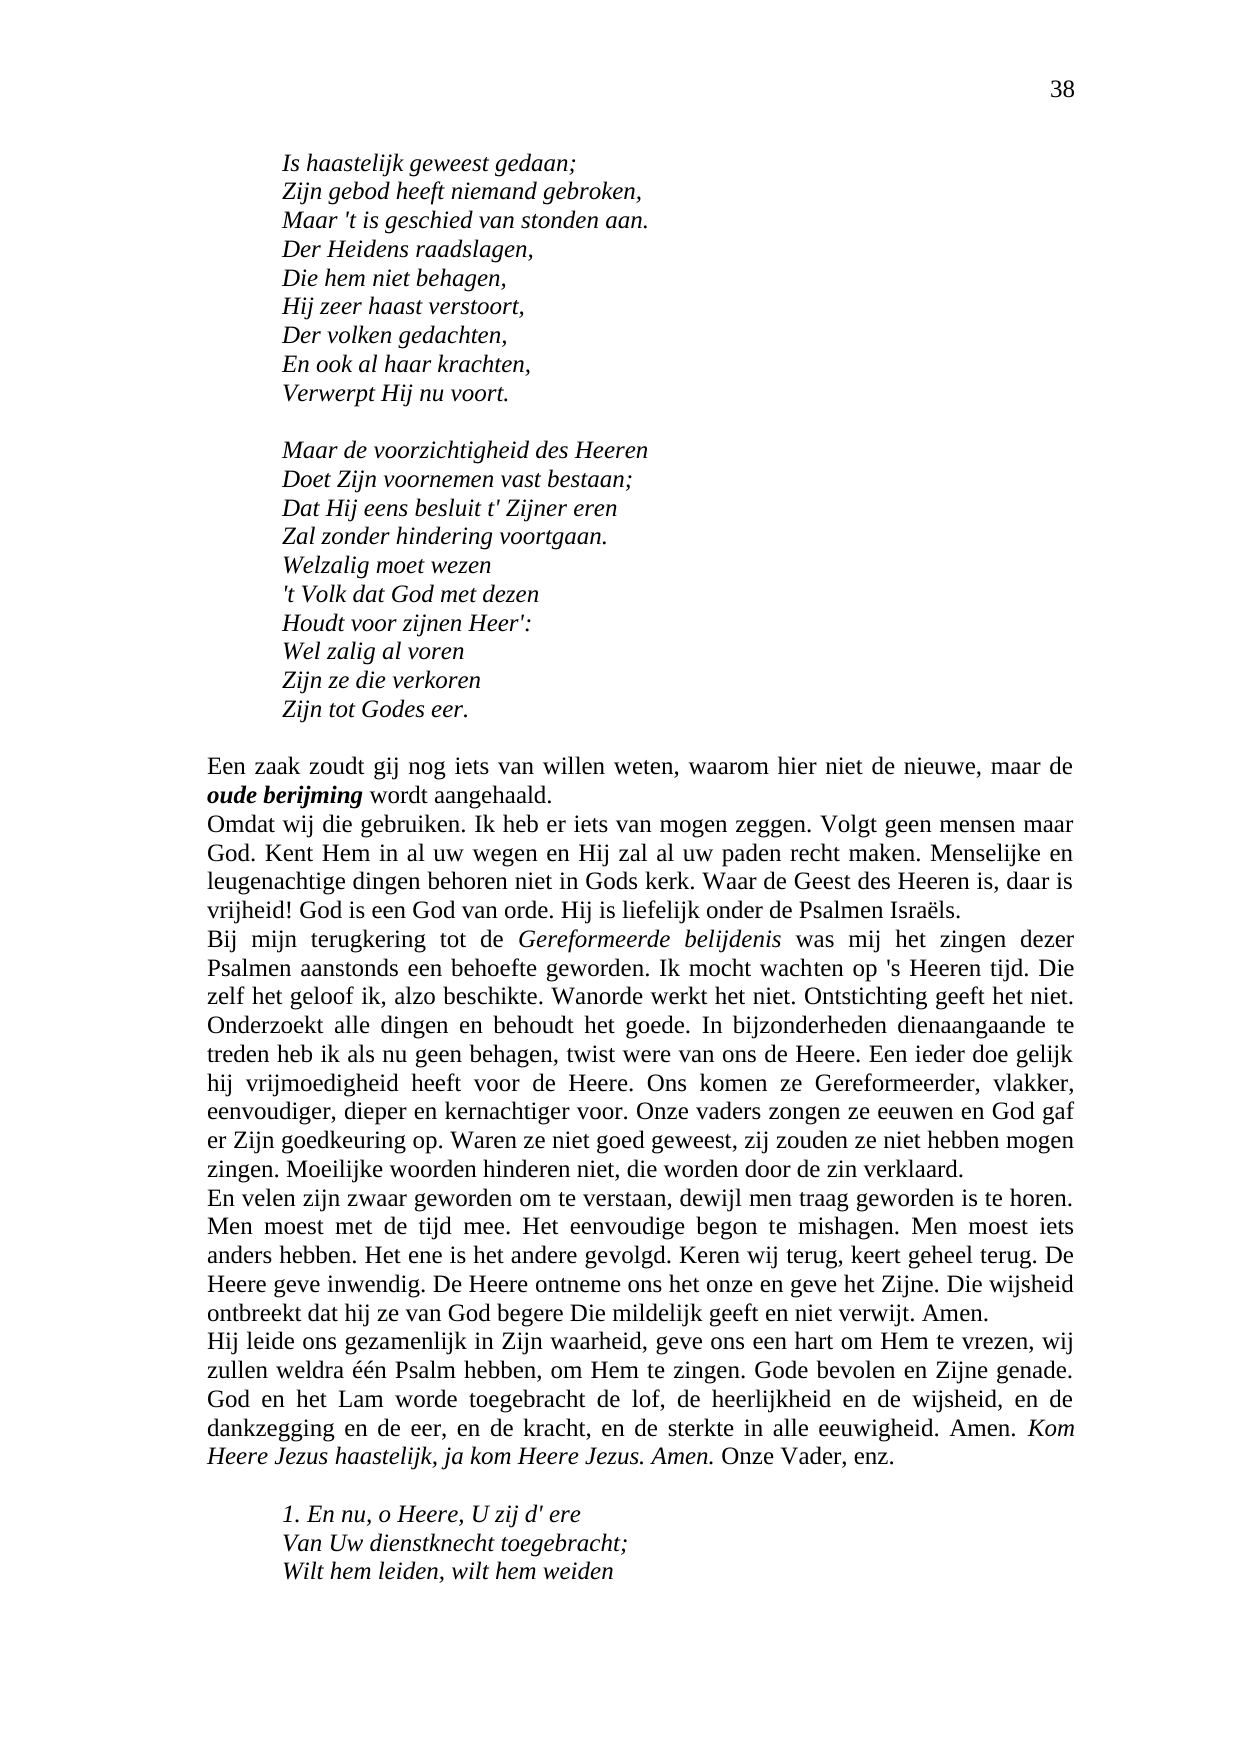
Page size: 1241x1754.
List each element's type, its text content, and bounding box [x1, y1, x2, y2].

text Hij leide ons gezamenlijk in Zijn waarheid, geve ons een hart om Hem te vrezen, wij zullen weldra één Psalm hebben, om Hem te zingen. Gode bevolen en Zijne genade. God en het Lam worde toegebracht de lof, de heerlijkheid en de wijsheid, en de dankzegging en de eer, en de kracht, en de sterkte in alle eeuwigheid. Amen. Kom Heere Jezus haastelijk, ja kom Heere Jezus. Amen. Onze Vader, enz. [207, 1326, 1075, 1470]
text Van Uw dienstknecht toegebracht; [282, 1528, 1075, 1556]
text Doet Zijn voornemen vast bestaan; [282, 464, 1075, 493]
text Maar de voorzichtigheid des Heeren [282, 435, 1075, 464]
text Der volken gedachten, [282, 320, 1075, 349]
text Hij zeer haast verstoort, [282, 291, 1075, 320]
text Wel zalig al voren [282, 636, 1075, 665]
text Zal zonder hindering voortgaan. [282, 521, 1075, 550]
text Zijn tot Godes eer. [282, 694, 1075, 723]
text En ook al haar krachten, [282, 349, 1075, 378]
text Is haastelijk geweest gedaan; [282, 148, 1075, 176]
text Omdat wij die gebruiken. Ik heb er iets van mogen zeggen. Volgt geen mensen maar God. Kent Hem in al uw wegen en Hij zal al uw paden recht maken. Menselijke en leugenachtige dingen behoren niet in Gods kerk. Waar de Geest des Heeren is, daar is vrijheid! God is een God van orde. Hij is liefelijk onder de Psalmen Israëls. [207, 809, 1075, 924]
text Wilt hem leiden, wilt hem weiden [282, 1556, 1075, 1585]
text Die hem niet behagen, [282, 263, 1075, 291]
text Zijn ze die verkoren [282, 665, 1075, 694]
text En velen zijn zwaar geworden om te verstaan, dewijl men traag geworden is te horen. Men moest met de tijd mee. Het eenvoudige begon te mishagen. Men moest iets anders hebben. Het ene is het andere gevolgd. Keren wij terug, keert geheel terug. De Heere geve inwendig. De Heere ontneme ons het onze en geve het Zijne. Die wijsheid ontbreekt dat hij ze van God begere Die mildelijk geeft en niet verwijt. Amen. [207, 1183, 1075, 1326]
text Zijn gebod heeft niemand gebroken, [282, 176, 1075, 205]
text Houdt voor zijnen Heer': [282, 608, 1075, 636]
text Der Heidens raadslagen, [282, 234, 1075, 263]
text Een zaak zoudt gij nog iets van willen weten, waarom hier niet de nieuwe, maar de oude berijming wordt aangehaald. [207, 751, 1075, 809]
text Verwerpt Hij nu voort. [282, 378, 1075, 406]
text Bij mijn terugkering tot de Gereformeerde belijdenis was mij het zingen dezer Psalmen aanstonds een behoefte geworden. Ik mocht wachten op 's Heeren tijd. Die zelf het geloof ik, alzo beschikte. Wanorde werkt het niet. Ontstichting geeft het niet. Onderzoekt alle dingen en behoudt het goede. In bijzonderheden dienaangaande te treden heb ik als nu geen behagen, twist were van ons de Heere. Een ieder doe gelijk hij vrijmoedigheid heeft voor de Heere. Ons komen ze Gereformeerder, vlakker, eenvoudiger, dieper en kernachtiger voor. Onze vaders zongen ze eeuwen en God gaf er Zijn goedkeuring op. Waren ze niet goed geweest, zij zouden ze niet hebben mogen zingen. Moeilijke woorden hinderen niet, die worden door de zin verklaard. [207, 924, 1075, 1183]
text Dat Hij eens besluit t' Zijner eren [282, 493, 1075, 521]
text Maar 't is geschied van stonden aan. [282, 205, 1075, 234]
text 't Volk dat God met dezen [282, 579, 1075, 608]
text 1. En nu, o Heere, U zij d' ere [282, 1499, 1075, 1528]
text Welzalig moet wezen [282, 550, 1075, 579]
